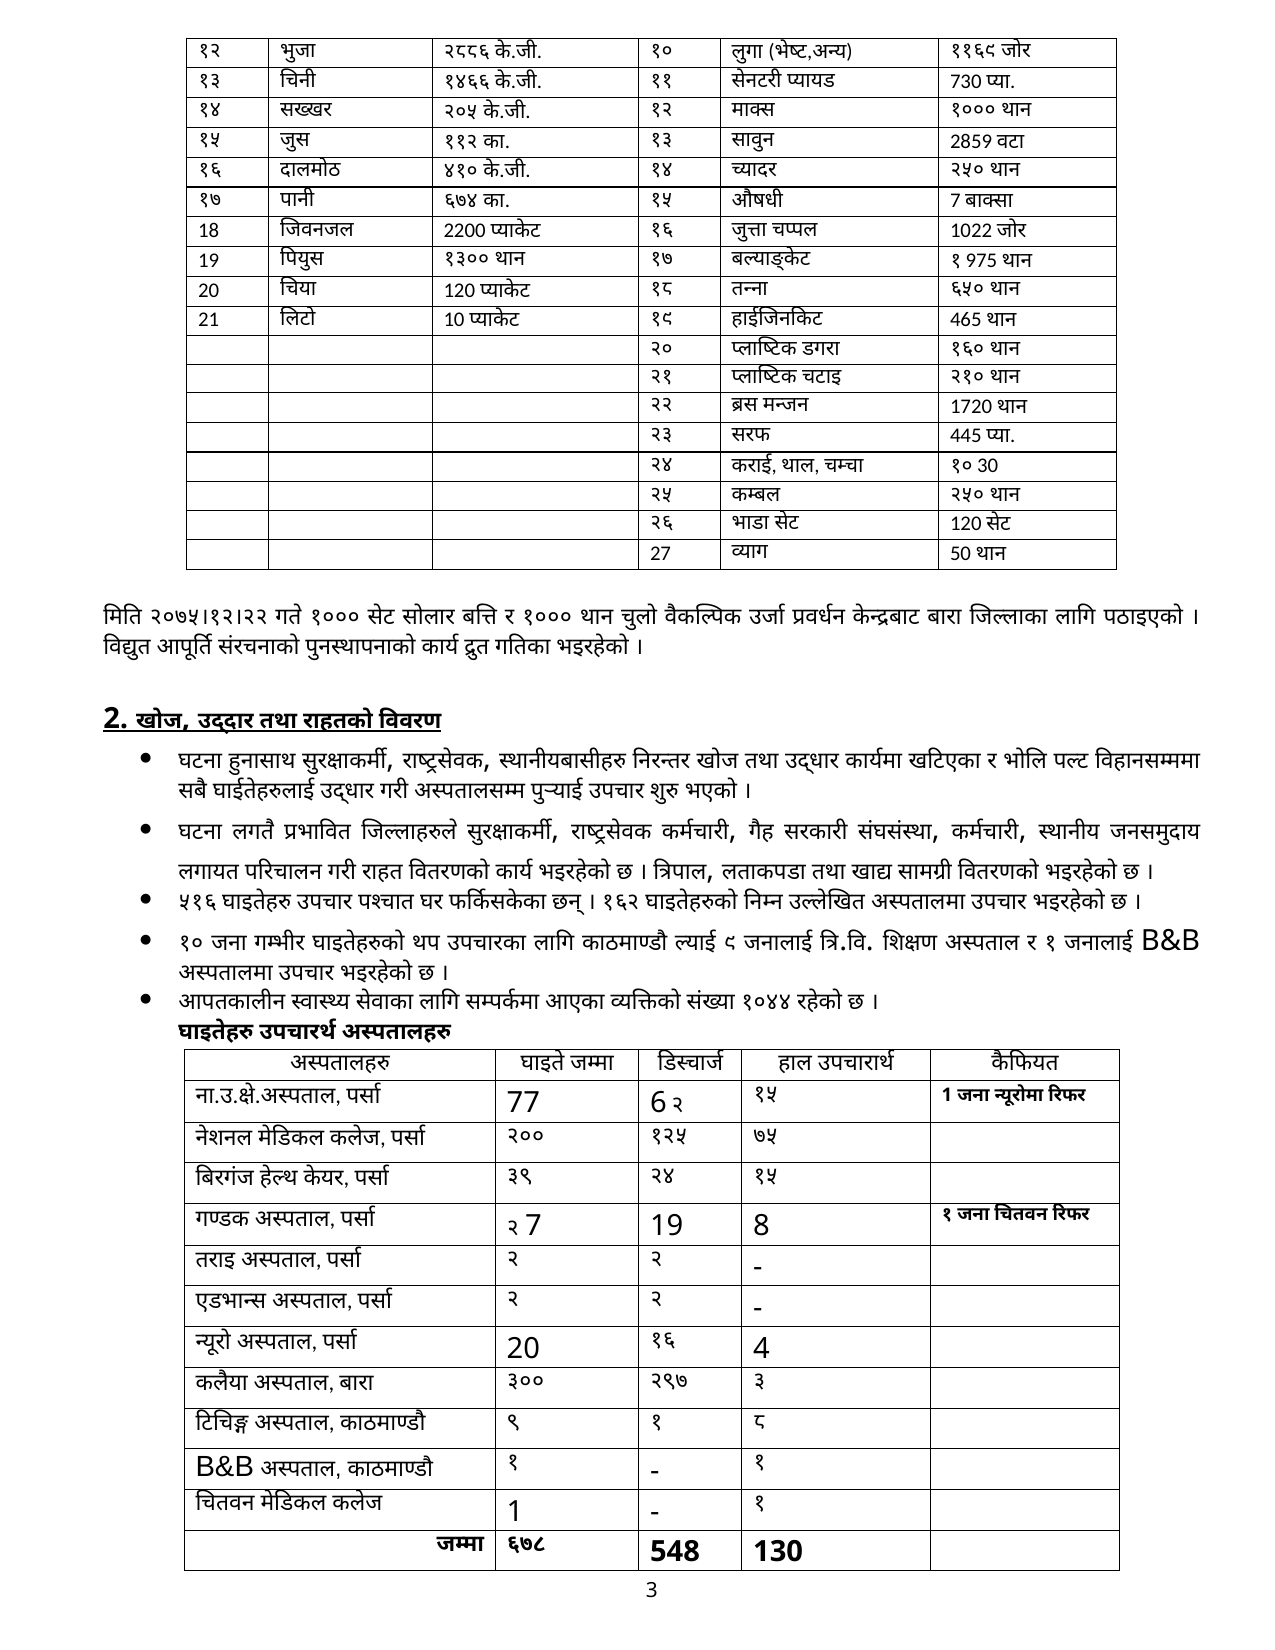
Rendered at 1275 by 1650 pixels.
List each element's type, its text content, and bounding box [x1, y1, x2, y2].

table_cell 120 सेट [939, 511, 1116, 539]
table_cell [269, 365, 432, 392]
table_cell १३ [187, 68, 268, 97]
list ५१६ घाइतेहरु उपचार पश्चात घर फर्किसकेका छन् । १६२ घाइतेहरुको निम्न उल्लेखित अस्पतालमा उपचार भइरहेको छ । [141, 889, 1200, 919]
table_cell २२ [639, 393, 720, 422]
table_cell - [639, 1490, 741, 1530]
table_cell ३९ [496, 1163, 638, 1203]
table_cell 77 [496, 1081, 638, 1122]
table_cell [269, 453, 432, 481]
table_cell [269, 393, 432, 422]
table_cell २५० थान [939, 482, 1116, 509]
table_cell [931, 1449, 1119, 1489]
table_cell ९ [496, 1409, 638, 1448]
table_cell १८ [639, 277, 720, 306]
table_cell [269, 336, 432, 364]
table_cell [931, 1368, 1119, 1407]
table_cell चिनी [269, 68, 432, 97]
table_cell 50 थान [939, 540, 1116, 569]
table_cell जुत्ता चप्पल [721, 217, 938, 246]
table_cell ४१० के.जी. [433, 158, 638, 186]
table_cell 27 [639, 540, 720, 569]
table_cell [931, 1327, 1119, 1367]
table_cell ‍औषधी [721, 188, 938, 216]
table_cell १५ [742, 1081, 930, 1122]
table_cell [187, 453, 268, 481]
table_cell २ [496, 1286, 638, 1326]
table_cell जम्मा [185, 1531, 495, 1570]
table_cell 1 [496, 1490, 638, 1530]
table_cell 730 प्या. [939, 68, 1116, 97]
table_cell नेशनल मेडिकल कलेज, पर्सा [185, 1123, 495, 1162]
table_cell 2200 प्याकेट [433, 217, 638, 246]
text 2. खोज, उद्दार तथा राहतको विवरण [103, 697, 1200, 737]
table_cell ३०० [496, 1368, 638, 1407]
table_cell दालमोठ [269, 158, 432, 186]
table_cell [931, 1531, 1119, 1570]
table_cell [187, 511, 268, 539]
table_cell एडभान्स अस्पताल, पर्सा [185, 1286, 495, 1326]
table_header हाल उपचारार्थ [742, 1050, 930, 1080]
table_cell 7 बाक्सा [939, 188, 1116, 216]
table_cell 2859 वटा [939, 128, 1116, 157]
list आपतकालीन स्वास्थ्य सेवाका लागि सम्पर्कमा आएका व्यक्तिको संख्या १०४४ रहेको छ । [141, 989, 1200, 1019]
table_cell ब्रस मन्जन [721, 393, 938, 422]
table_cell 1720 थान [939, 393, 1116, 422]
table_cell [187, 336, 268, 364]
table_cell २०० [496, 1123, 638, 1162]
table_cell तन्ना [721, 277, 938, 306]
table_cell गण्डक अस्पताल, पर्सा [185, 1204, 495, 1244]
table_cell 130 [742, 1531, 930, 1570]
table_cell ११६९ जोर [939, 39, 1116, 67]
table_cell बल्याङ्केट [721, 247, 938, 276]
table_cell [269, 482, 432, 509]
table_cell 120 प्याकेट [433, 277, 638, 306]
table_cell [931, 1246, 1119, 1285]
table_cell [269, 540, 432, 569]
table_cell - [639, 1449, 741, 1489]
table_cell २४ [639, 453, 720, 481]
table_cell १५ [187, 128, 268, 157]
table_cell पानी [269, 188, 432, 216]
table_cell १५ [639, 188, 720, 216]
table_cell ३ [742, 1368, 930, 1407]
table_cell च्यादर [721, 158, 938, 186]
table_cell [931, 1286, 1119, 1326]
table_cell १ [639, 1409, 741, 1448]
table_cell 6२ [639, 1081, 741, 1122]
table_cell टिचिङ्ग अस्पताल, काठमाण्डौ [185, 1409, 495, 1448]
table_cell प्लाष्टिक डगरा [721, 336, 938, 364]
table_cell 1 जना न्यूरोमा रिफर [931, 1081, 1119, 1122]
table_cell २ [496, 1246, 638, 1285]
table_cell १३०० थान [433, 247, 638, 276]
table_cell २० [639, 336, 720, 364]
table_cell २०५ के.जी. [433, 98, 638, 127]
table_cell १७ [639, 247, 720, 276]
table_cell 19 [639, 1204, 741, 1244]
table_cell [187, 482, 268, 509]
table_cell चितवन मेडिकल कलेज [185, 1490, 495, 1530]
table_cell [931, 1409, 1119, 1448]
table_cell [931, 1163, 1119, 1203]
table_cell २५० थान [939, 158, 1116, 186]
table_cell ६७४ का. [433, 188, 638, 216]
list घाइतेहरु उपचारर्थ अस्पतालहरु [178, 1019, 1200, 1049]
table_header कैफियत [931, 1050, 1119, 1080]
table_cell १ [742, 1490, 930, 1530]
table_cell 10 प्याकेट [433, 307, 638, 335]
table_cell 465 थान [939, 307, 1116, 335]
table_cell भाडा सेट [721, 511, 938, 539]
table_cell कम्बल [721, 482, 938, 509]
table_cell १ [742, 1449, 930, 1489]
table_cell २९७ [639, 1368, 741, 1407]
table_cell २५ [639, 482, 720, 509]
table_header अस्पतालहरु [185, 1050, 495, 1080]
table_cell १६० थान [939, 336, 1116, 364]
table_cell 8 [742, 1204, 930, 1244]
table_cell जिवनजल [269, 217, 432, 246]
table_cell २३ [639, 423, 720, 451]
table_cell [187, 365, 268, 392]
table_cell न्यूरो अस्पताल, पर्सा [185, 1327, 495, 1367]
table_cell ना.उ.क्षे.अस्पताल, पर्सा [185, 1081, 495, 1122]
table_cell [269, 511, 432, 539]
table_cell १९ [639, 307, 720, 335]
list घटना हुनासाथ सुरक्षाकर्मी, राष्ट्रसेवक, स्थानीयबासीहरु निरन्तर खोज तथा उद्धार कार्यमा खटिएका र भोलि पल्ट विहानसम्ममा सबै घाईतेहरुलाई उद्धार गरी अस्पतालसम्म पुर्‍याई उपचार शुरु भएको । [141, 737, 1200, 808]
table_cell लिटो [269, 307, 432, 335]
table_cell १४६६ के.जी. [433, 68, 638, 97]
table_cell २ [639, 1286, 741, 1326]
table_cell २ [639, 1246, 741, 1285]
table_cell 18 [187, 217, 268, 246]
table_cell १ [496, 1449, 638, 1489]
table_cell प्लाष्टिक चटाइ [721, 365, 938, 392]
table_cell ६५० थान [939, 277, 1116, 306]
table_cell १६ [187, 158, 268, 186]
table_cell चिया [269, 277, 432, 306]
table_cell [433, 365, 638, 392]
table_cell हाईजिनकिट [721, 307, 938, 335]
table_cell २7 [496, 1204, 638, 1244]
table_cell सावुन [721, 128, 938, 157]
table_cell १३ [639, 128, 720, 157]
table_cell [433, 393, 638, 422]
table_cell 548 [639, 1531, 741, 1570]
table_cell 4 [742, 1327, 930, 1367]
table_cell 1022 जोर [939, 217, 1116, 246]
table_cell 19 [187, 247, 268, 276]
table_cell लुगा (भेष्ट,अन्य) [721, 39, 938, 67]
table_cell [433, 511, 638, 539]
table_cell [433, 453, 638, 481]
table_header डिस्चार्ज [639, 1050, 741, 1080]
table_cell - [742, 1286, 930, 1326]
table_cell १७ [187, 188, 268, 216]
table_cell [433, 336, 638, 364]
table_cell [433, 540, 638, 569]
table_cell १० [639, 39, 720, 67]
table_cell ७५ [742, 1123, 930, 1162]
table_cell व्याग [721, 540, 938, 569]
table_cell १२५ [639, 1123, 741, 1162]
table_cell १२ [639, 98, 720, 127]
table_cell बिरगंज हेल्थ केयर, पर्सा [185, 1163, 495, 1203]
table_cell भुजा [269, 39, 432, 67]
table_cell जुस [269, 128, 432, 157]
table_cell २४ [639, 1163, 741, 1203]
table_cell कलैया अस्पताल, बारा [185, 1368, 495, 1407]
table_cell 445 प्या. [939, 423, 1116, 451]
table_cell २८८६ के.जी. [433, 39, 638, 67]
table_cell [187, 393, 268, 422]
table_cell 21 [187, 307, 268, 335]
table_cell [931, 1490, 1119, 1530]
table_cell - [742, 1246, 930, 1285]
table_cell सरफ [721, 423, 938, 451]
table_cell [269, 423, 432, 451]
table_cell १४ [639, 158, 720, 186]
table_cell २१ [639, 365, 720, 392]
table_cell १ जना चितवन रिफर [931, 1204, 1119, 1244]
table_cell ८ [742, 1409, 930, 1448]
table_cell सख्खर [269, 98, 432, 127]
table_cell 20 [187, 277, 268, 306]
table_header घाइते जम्मा [496, 1050, 638, 1080]
table_cell माक्स [721, 98, 938, 127]
text मिति २०७५।१२।२२ गते १००० सेट सोलार बत्ति र १००० थान चुलो वैकल्पिक उर्जा प्रवर्धन केन्द्रबाट बारा जिल्लाका लागि पठाइएको । विद्युत आपूर्ति संरचनाको पुनस्थापनाको कार्य द्रुत गतिका भइरहेको । [103, 604, 1200, 663]
table_cell [187, 423, 268, 451]
table_cell १६ [639, 1327, 741, 1367]
table_cell १०30 [939, 453, 1116, 481]
table_cell [187, 540, 268, 569]
table_cell १००० थान [939, 98, 1116, 127]
table_cell सेनटरी प्यायड [721, 68, 938, 97]
table_cell कराई, थाल, चम्चा [721, 453, 938, 481]
table_cell 20 [496, 1327, 638, 1367]
table_cell १२ [187, 39, 268, 67]
table_cell ६७८ [496, 1531, 638, 1570]
table_cell ११ [639, 68, 720, 97]
list घटना लगतै प्रभावित जिल्लाहरुले सुरक्षाकर्मी, राष्ट्रसेवक कर्मचारी, गैह सरकारी संघसंस्था, कर्मचारी, स्थानीय जनसमुदाय लगायत परिचालन गरी राहत वितरणको कार्य भइरहेको छ । त्रिपाल, लताकपडा तथा खाद्य सामग्री वितरणको भइरहेको छ । [141, 808, 1200, 889]
table_cell २१० थान [939, 365, 1116, 392]
table_cell १975 थान [939, 247, 1116, 276]
table_cell पियुस [269, 247, 432, 276]
table_cell तराइ अस्पताल, पर्सा [185, 1246, 495, 1285]
list १० जना गम्भीर घाइतेहरुको थप उपचारका लागि काठमाण्डौ ल्याई ९ जनालाई त्रि.वि. शिक्षण अस्पताल र १ जनालाई B&B अस्पतालमा उपचार भइरहेको छ । [141, 919, 1200, 989]
table_cell २६ [639, 511, 720, 539]
table_cell १४ [187, 98, 268, 127]
table_cell [433, 423, 638, 451]
table_cell [433, 482, 638, 509]
table_cell B&B अस्पताल, काठमाण्डौ [185, 1449, 495, 1489]
table_cell [931, 1123, 1119, 1162]
table_cell १६ [639, 217, 720, 246]
table_cell १५ [742, 1163, 930, 1203]
table_cell ११२ का. [433, 128, 638, 157]
